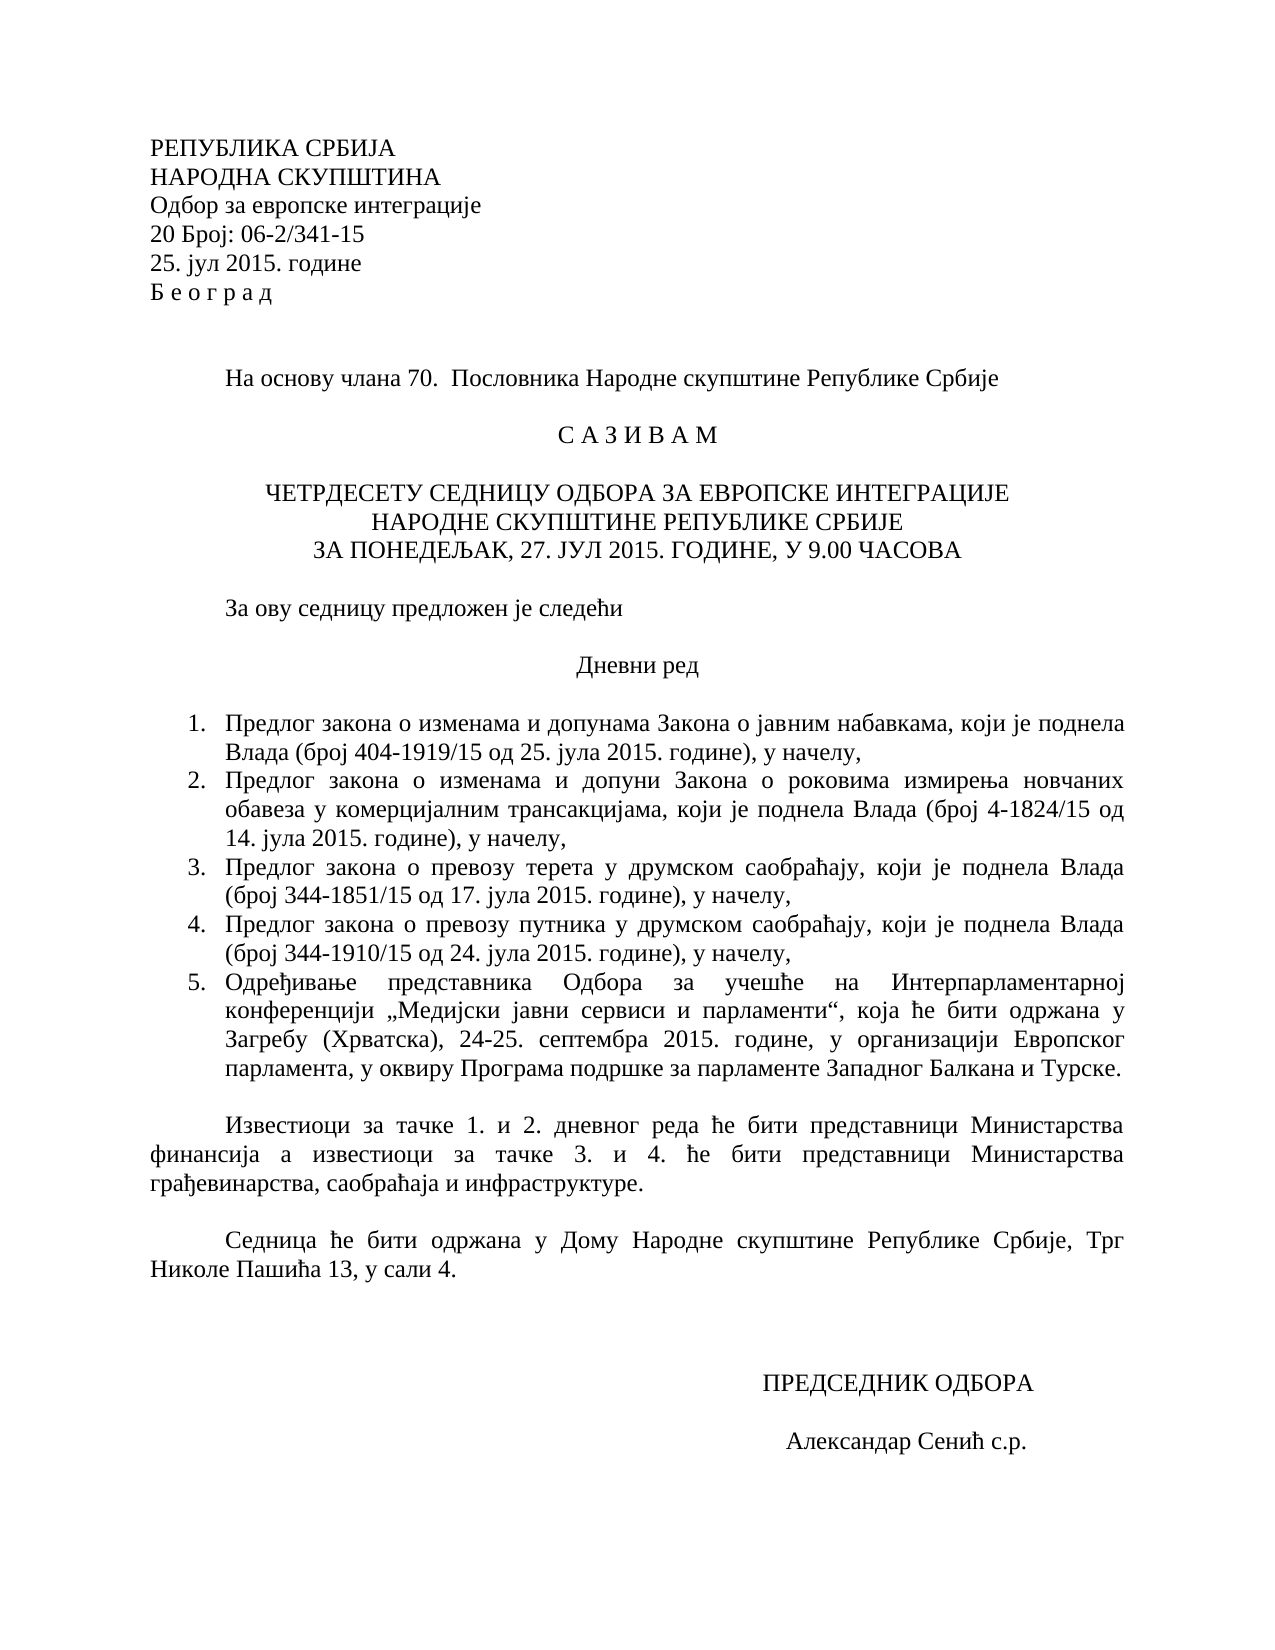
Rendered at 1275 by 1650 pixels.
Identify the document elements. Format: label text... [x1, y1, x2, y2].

list Предлог закона о превозу путника у друмском саобраћају, који је поднела Влада (број 344-1910/15 од 24. јула 2015. године), у начелу, [187, 909, 1125, 967]
text НАРОДНЕ СКУПШТИНЕ РЕПУБЛИКЕ СРБИЈЕ [150, 507, 1125, 535]
text НАРОДНА СКУПШТИНА [150, 162, 1125, 190]
text 25. јул 2015. године [150, 248, 1125, 277]
text Б е о г р а д [150, 277, 1125, 305]
text За ову седницу предложен је следећи [150, 593, 1125, 622]
text РЕПУБЛИКА СРБИЈА [150, 133, 1125, 162]
text ПРЕДСЕДНИК ОДБОРА [750, 1368, 1125, 1397]
list Предлог закона о изменама и допуни Закона о роковима измирења новчаних обавеза у комерцијалним трансакцијама, који је поднела Влада (број 4-1824/15 од 14. јула 2015. године), у начелу, [187, 765, 1125, 852]
text Известиоци за тачке 1. и 2. дневног реда ће бити представници Министарства финансија а известиоци за тачке 3. и 4. ће бити представници Министарства грађевинарства, саобраћаја и инфраструктуре. [150, 1110, 1125, 1197]
text ЗА ПОНЕДЕЉАК, 27. ЈУЛ 2015. ГОДИНЕ, У 9.00 ЧАСОВА [150, 535, 1125, 564]
text Одбор за европске интеграције [150, 190, 1125, 219]
text Дневни ред [150, 650, 1125, 679]
list Предлог закона о изменама и допунама Закона о јавним набавкама, који је поднела Влада (број 404-1919/15 од 25. јула 2015. године), у начелу, [187, 708, 1125, 765]
text ЧЕТРДЕСЕТУ СЕДНИЦУ ОДБОРА ЗА ЕВРОПСКЕ ИНТЕГРАЦИЈЕ [150, 478, 1125, 507]
list Одређивање представника Одбора за учешће на Интерпарламентарној конференцији „Медијски јавни сервиси и парламенти“, која ће бити одржана у Загребу (Хрватска), 24-25. септембра 2015. године, у организацији Европског парламента, у оквиру Програма подршке за парламенте Западног Балкана и Турске. [187, 967, 1125, 1082]
text Седница ће бити одржана у Дому Народне скупштине Републике Србије, Трг Николе Пашића 13, у сали 4. [150, 1225, 1125, 1283]
list Предлог закона о превозу терета у друмском саобраћају, који је поднела Влада (број 344-1851/15 од 17. јула 2015. године), у начелу, [187, 852, 1125, 909]
text 20 Број: 06-2/341-15 [150, 219, 1125, 248]
text На основу члана 70. Пословника Народне скупштине Републике Србије [150, 363, 1125, 392]
text С А З И В А М [150, 420, 1125, 449]
text Александар Сенић с.р. [150, 1426, 1125, 1455]
